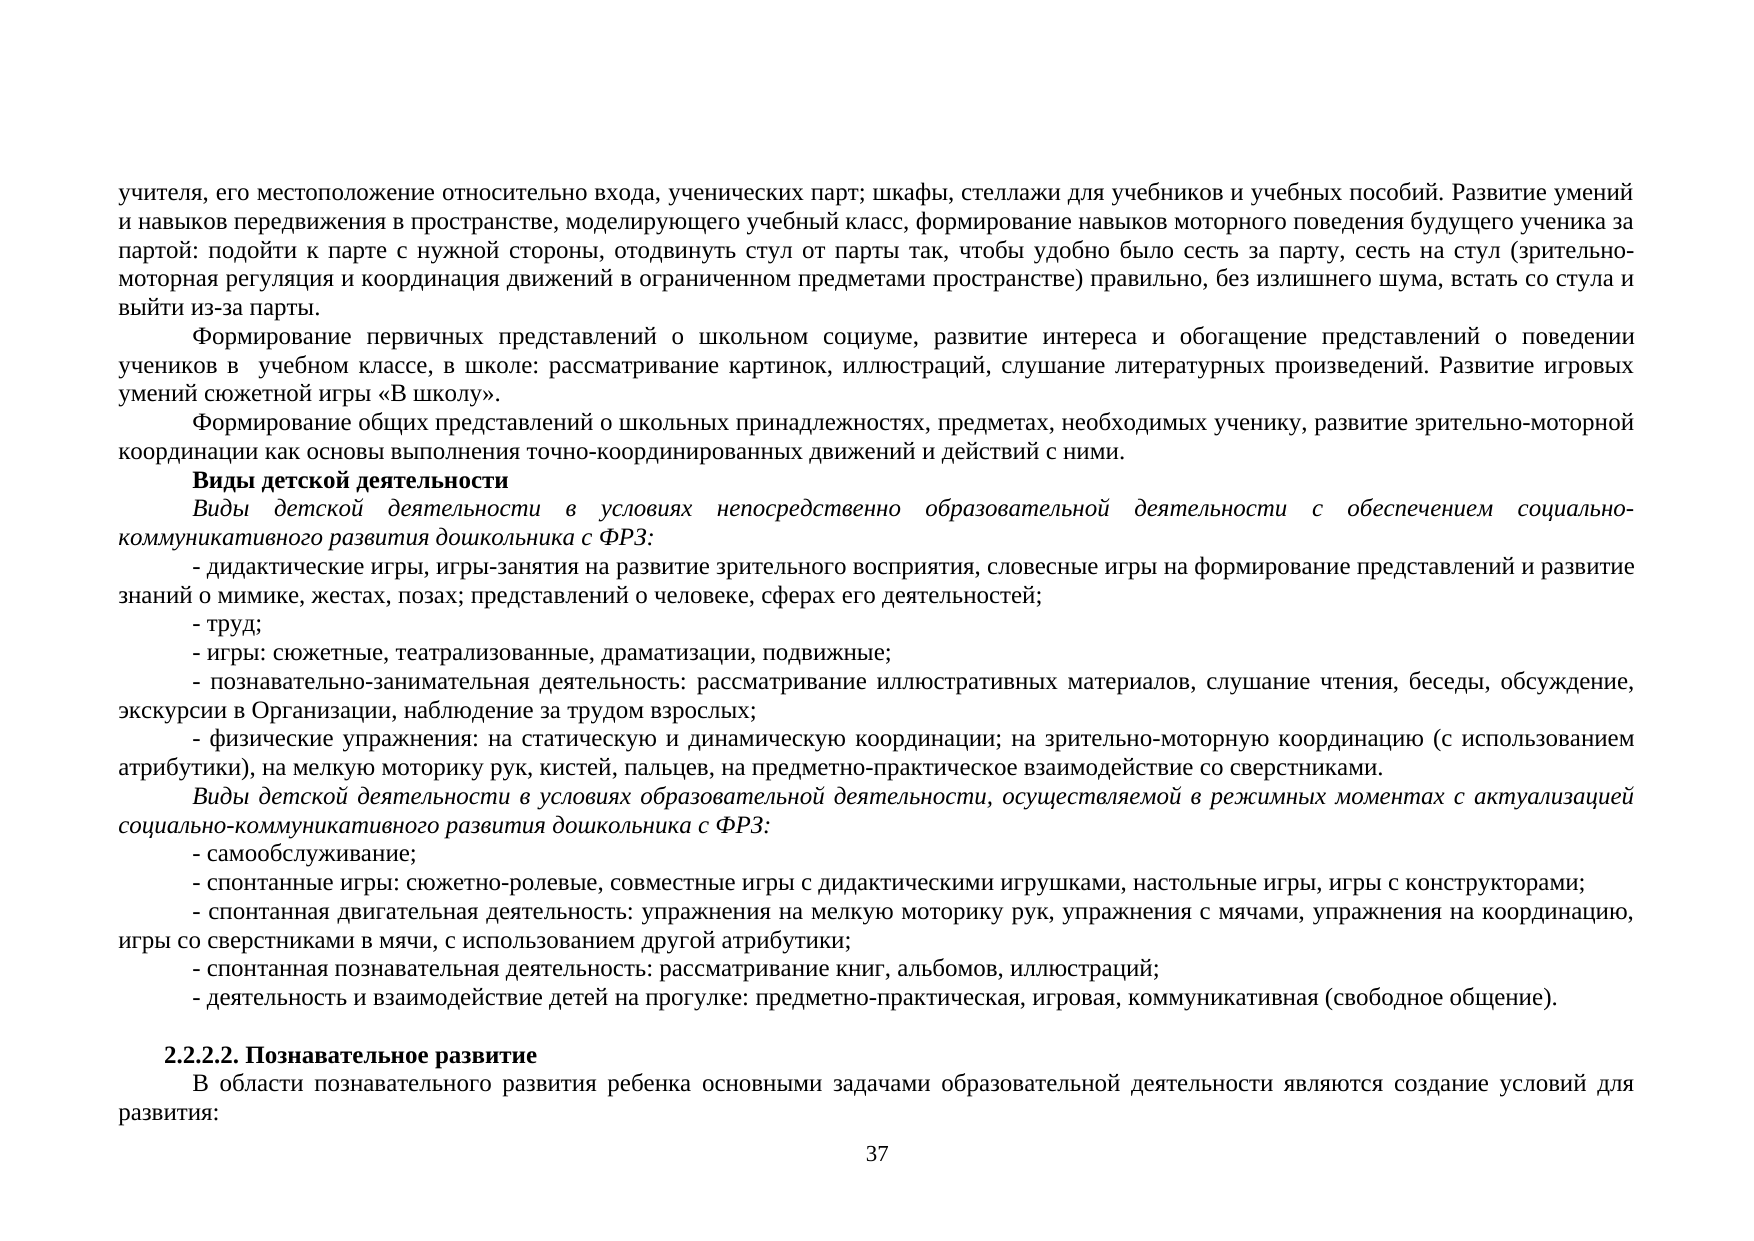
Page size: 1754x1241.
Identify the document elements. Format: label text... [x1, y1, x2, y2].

text - дидактические игры, игры-занятия на развитие зрительного восприятия, словесные игры на формирование представлений и развитие знаний о мимике, жестах, позах; представлений о человеке, сферах его деятельностей; [118, 551, 1636, 608]
text Формирование общих представлений о школьных принадлежностях, предметах, необходимых ученику, развитие зрительно-моторной координации как основы выполнения точно-координированных движений и действий с ними. [118, 407, 1636, 465]
text - познавательно-занимательная деятельность: рассматривание иллюстративных материалов, слушание чтения, беседы, обсуждение, экскурсии в Организации, наблюдение за трудом взрослых; [118, 666, 1636, 723]
text - игры: сюжетные, театрализованные, драматизации, подвижные; [118, 637, 1636, 666]
text Виды детской деятельности в условиях образовательной деятельности, осуществляемой в режимных моментах с актуализацией социально-коммуникативного развития дошкольника с ФРЗ: [118, 781, 1636, 838]
text В области познавательного развития ребенка основными задачами образовательной деятельности являются создание условий для развития: [118, 1068, 1636, 1126]
text Формирование первичных представлений о школьном социуме, развитие интереса и обогащение представлений о поведении учеников в учебном классе, в школе: рассматривание картинок, иллюстраций, слушание литературных произведений. Развитие игровых умений сюжетной игры «В школу». [118, 321, 1636, 407]
text 2.2.2.2. Познавательное развитие [164, 1040, 1636, 1068]
text - труд; [118, 608, 1636, 637]
text - спонтанные игры: сюжетно-ролевые, совместные игры с дидактическими игрушками, настольные игры, игры с конструкторами; [118, 867, 1636, 896]
text - спонтанная двигательная деятельность: упражнения на мелкую моторику рук, упражнения с мячами, упражнения на координацию, игры со сверстниками в мячи, с использованием другой атрибутики; [118, 896, 1636, 953]
text - физические упражнения: на статическую и динамическую координации; на зрительно-моторную координацию (с использованием атрибутики), на мелкую моторику рук, кистей, пальцев, на предметно-практическое взаимодействие со сверстниками. [118, 723, 1636, 781]
text - деятельность и взаимодействие детей на прогулке: предметно-практическая, игровая, коммуникативная (свободное общение). [118, 982, 1636, 1011]
text - спонтанная познавательная деятельность: рассматривание книг, альбомов, иллюстраций; [118, 953, 1636, 982]
text Виды детской деятельности [118, 465, 1636, 493]
text Виды детской деятельности в условиях непосредственно образовательной деятельности с обеспечением социально-коммуникативного развития дошкольника с ФРЗ: [118, 493, 1636, 551]
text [118, 177, 1636, 321]
text - самообслуживание; [118, 838, 1636, 867]
